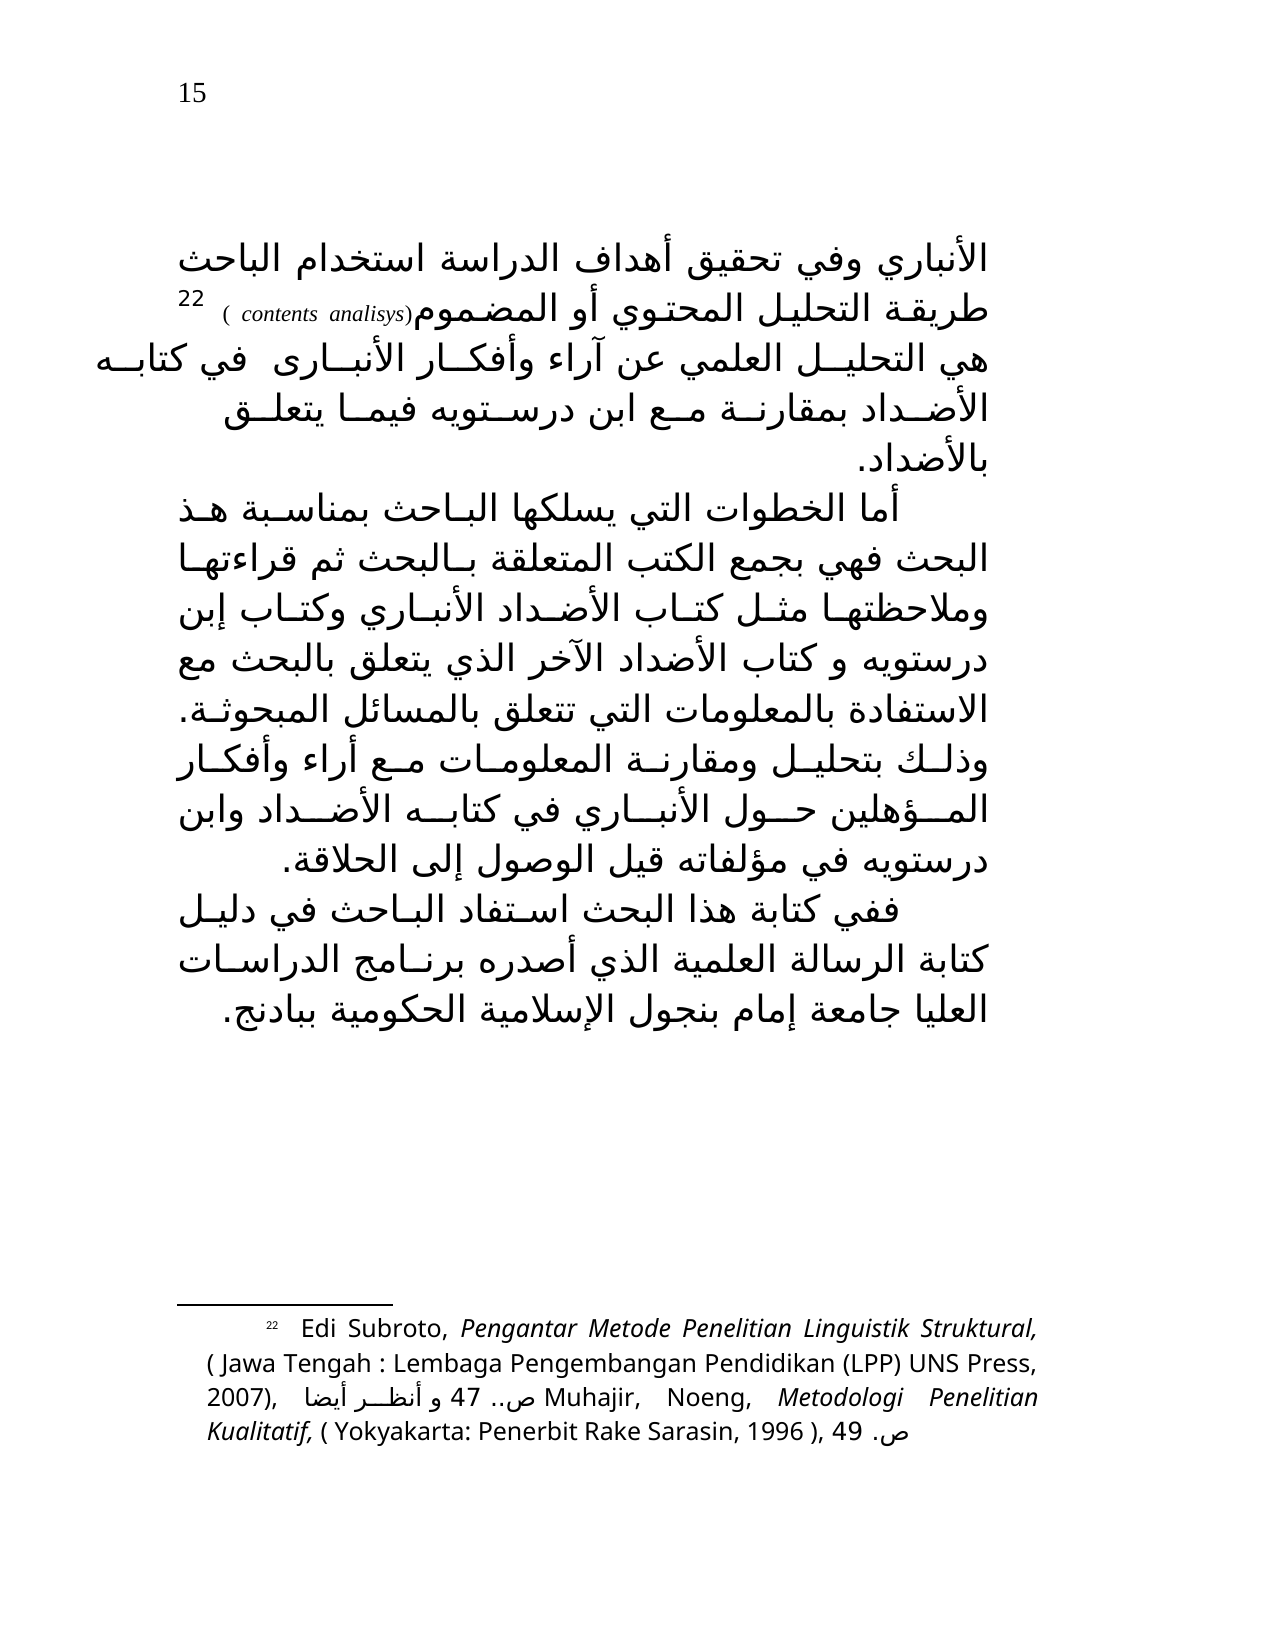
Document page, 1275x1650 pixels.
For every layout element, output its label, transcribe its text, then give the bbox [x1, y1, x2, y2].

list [177, 236, 989, 480]
list ففي كتابة هذا البحث استفاد الباحث في دليل كتابة الرسالة العلمية الذي أصدره برنامج الدراسات العليا جامعة إمام بنجول الإسلامية الحكومية ببادنج. [177, 888, 989, 1031]
list أما الخطوات التي يسلكها الباحث بمناسبة هذ البحث فهي بجمع الكتب المتعلقة بالبحث ثم قراءتها وملاحظتها مثل كتاب الأضداد الأنباري وكتاب إبن درستويه و كتاب الأضداد الآخر الذي يتعلق بالبحث مع الاستفادة بالمعلومات التي تتعلق بالمسائل المبحوثة. وذلك بتحليل ومقارنة المعلومات مع أراء وأفكار المؤهلين حول الأنباري في كتابه الأضداد وابن درستويه في مؤلفاته قيل الوصول إلى الحلاقة. [177, 487, 989, 881]
